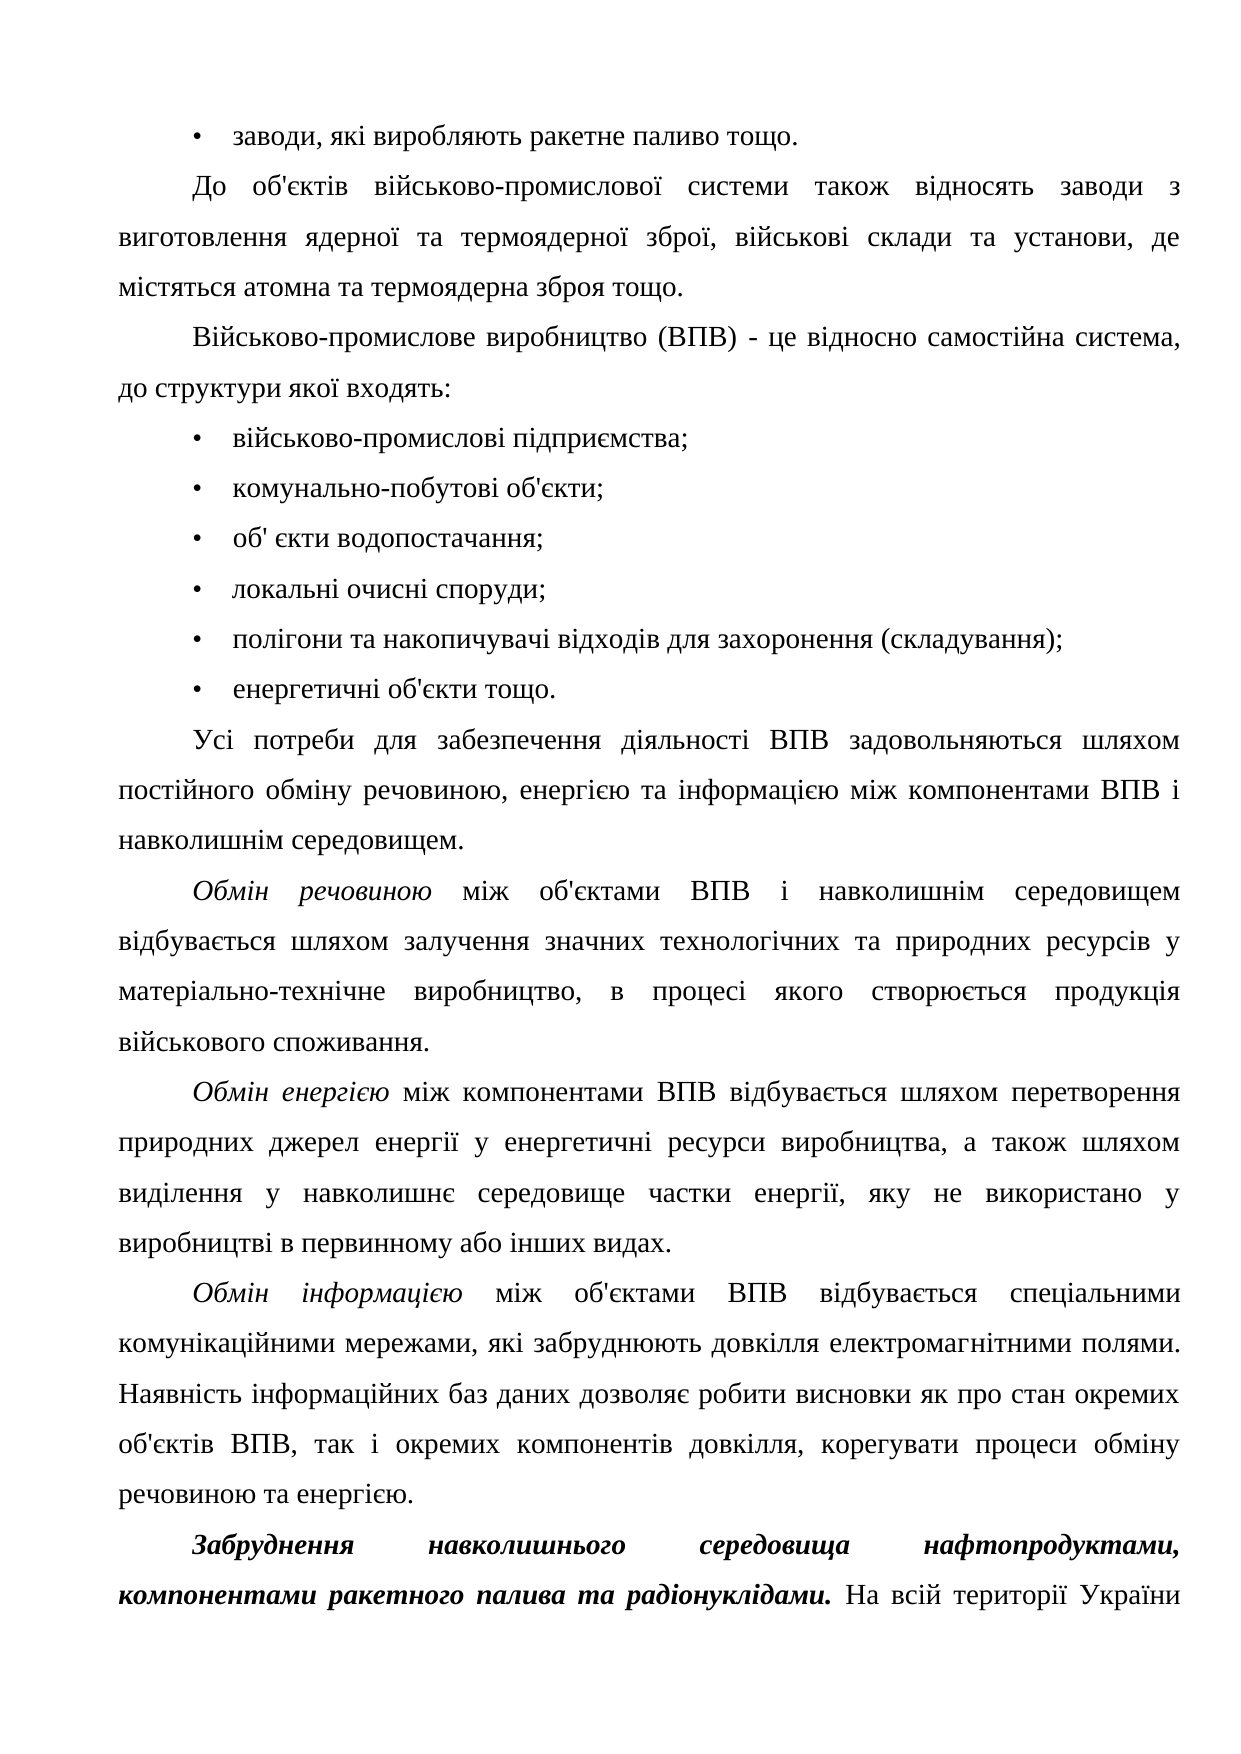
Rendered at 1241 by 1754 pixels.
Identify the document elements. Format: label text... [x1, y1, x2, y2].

text Військово-промислове виробництво (ВПВ) - це відносно самостійна система, до структури якої входять: [118, 319, 1181, 403]
text Усі потреби для забезпечення діяльності ВПВ задовольняються шляхом постійного обміну речовиною, енергією та інформацією між компонентами ВПВ і навколишнім середовищем. [118, 722, 1181, 856]
list полігони та накопичувачі відходів для захоронення (складування); [118, 621, 1181, 655]
text До об'єктів військово-промислової системи також відносять заводи з виготовлення ядерної та термоядерної зброї, військові склади та установи, де містяться атомна та термоядерна зброя тощо. [118, 168, 1181, 303]
text Обмін енергією між компонентами ВПВ відбувається шляхом перетворення природних джерел енергії у енергетичні ресурси виробництва, а також шляхом виділення у навколишнє середовище частки енергії, яку не використано у виробництві в первинному або інших видах. [118, 1074, 1181, 1258]
text Обмін інформацією між об'єктами ВПВ відбувається спеціальними комунікаційними мережами, які забруднюють довкілля електромагнітними полями. Наявність інформаційних баз даних дозволяє робити висновки як про стан окремих об'єктів ВПВ, так і окремих компонентів довкілля, корегувати процеси обміну речовиною та енергією. [118, 1275, 1181, 1510]
list енергетичні об'єкти тощо. [118, 672, 1181, 705]
list об' єкти водопостачання; [118, 521, 1181, 554]
list локальні очисні споруди; [118, 571, 1181, 604]
list військово-промислові підприємства; [118, 420, 1181, 453]
list заводи, які виробляють ракетне паливо тощо. [118, 118, 1181, 152]
list комунально-побутові об'єкти; [118, 470, 1181, 504]
text Обмін речовиною між об'єктами ВПВ і навколишнім середовищем відбувається шляхом залучення значних технологічних та природних ресурсів у матеріально-технічне виробництво, в процесі якого створюється продукція військового споживання. [118, 873, 1181, 1057]
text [118, 1527, 1181, 1611]
